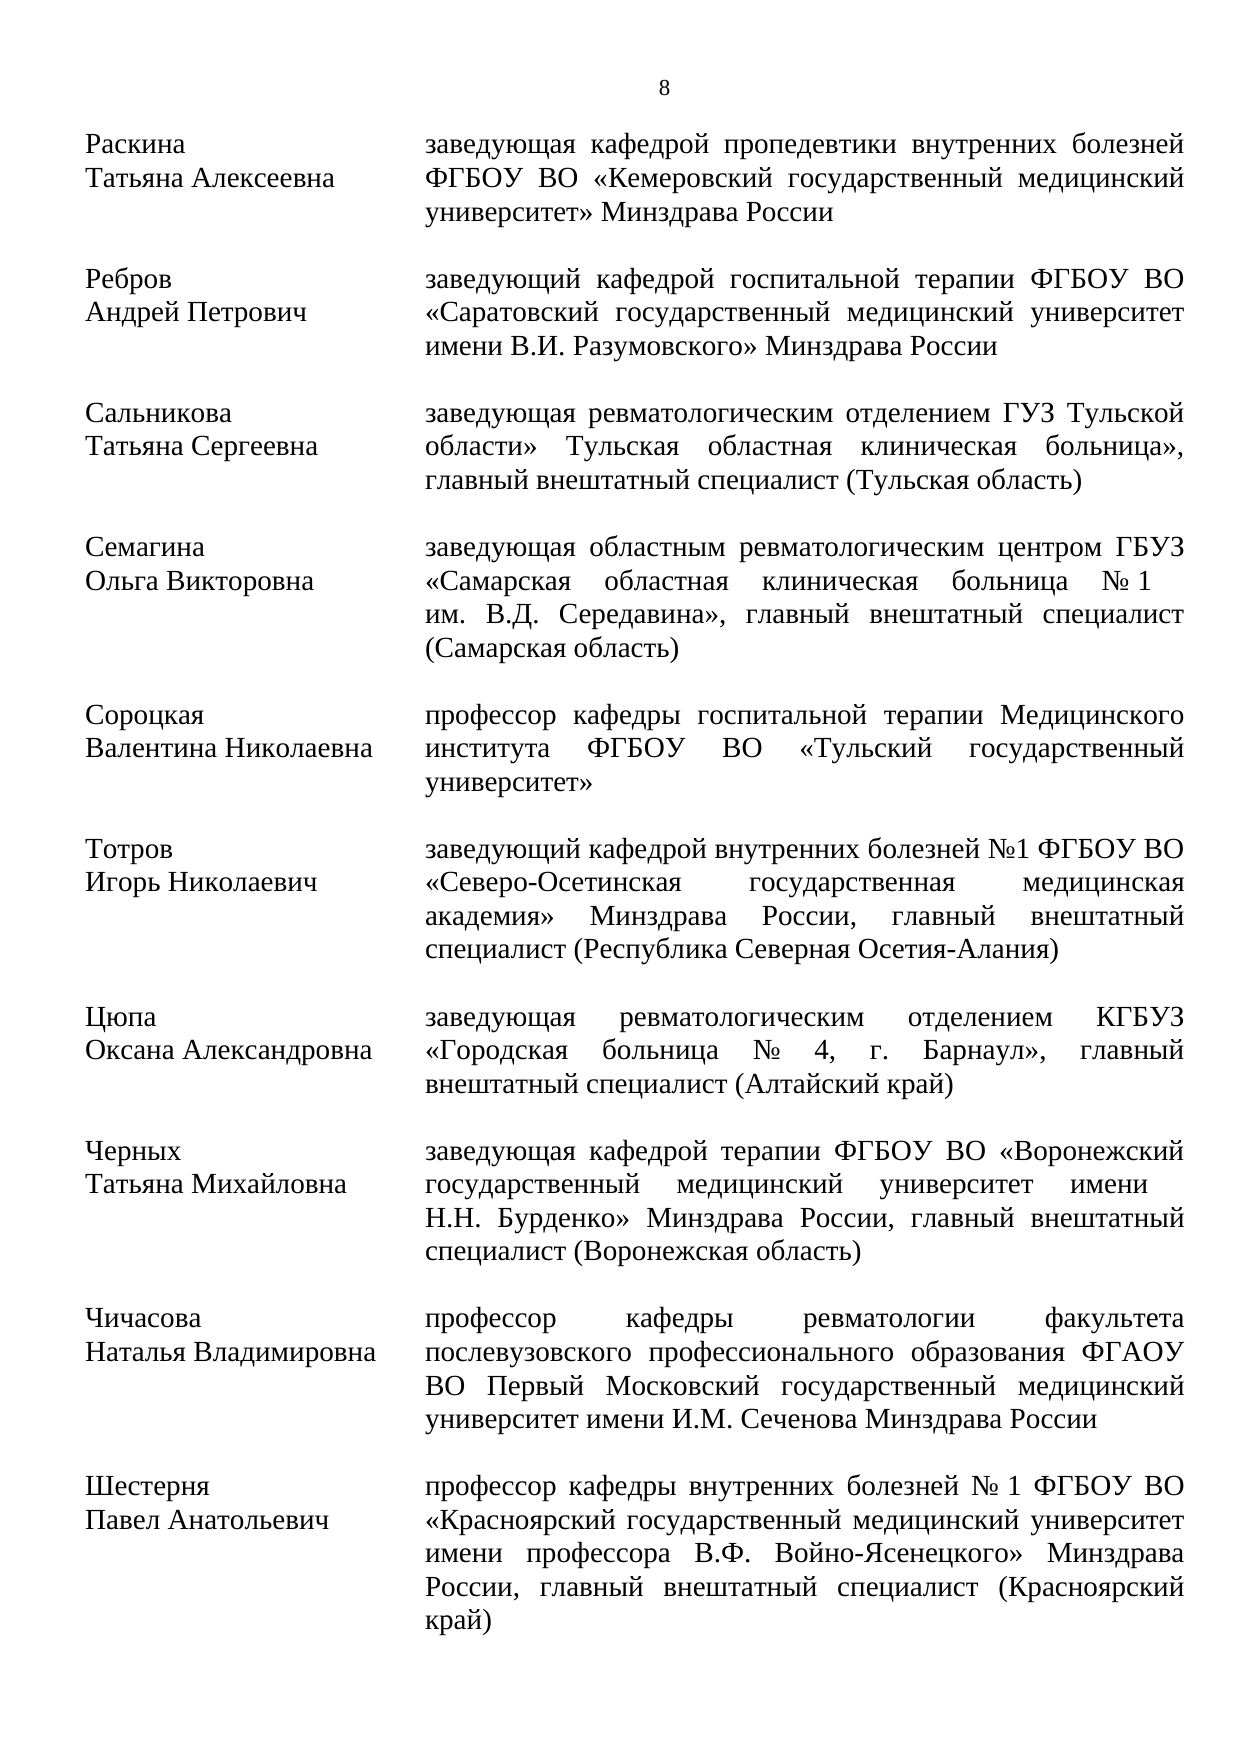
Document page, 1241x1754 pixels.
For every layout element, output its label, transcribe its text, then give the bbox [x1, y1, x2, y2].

table_cell заведующая кафедрой пропедевтики внутренних болезней ФГБОУ ВО «Кемеровский государственный медицинский университет» Минздрава России [414, 127, 1196, 261]
table_cell Ребров Андрей Петрович [74, 261, 413, 395]
table_cell заведующая кафедрой терапии ФГБОУ ВО «Воронежский государственный медицинский университет имени Н.Н. Бурденко» Минздрава России, главный внештатный специалист (Воронежская область) [414, 1133, 1196, 1301]
table_cell заведующая областным ревматологическим центром ГБУЗ «Самарская областная клиническая больница № 1 им. В.Д. Середавина», главный внештатный специалист (Самарская область) [414, 529, 1196, 697]
table_cell профессор кафедры ревматологии факультета послевузовского профессионального образования ФГАОУ ВО Первый Московский государственный медицинский университет имени И.М. Сеченова Минздрава России [414, 1301, 1196, 1468]
table_cell профессор кафедры госпитальной терапии Медицинского института ФГБОУ ВО «Тульский государственный университет» [414, 697, 1196, 831]
table_cell Шестерня Павел Анатольевич [74, 1468, 413, 1636]
table_cell заведующий кафедрой внутренних болезней №1 ФГБОУ ВО «Северо-Осетинская государственная медицинская академия» Минздрава России, главный внештатный специалист (Республика Северная Осетия-Алания) [414, 831, 1196, 999]
table_cell заведующая ревматологическим отделением КГБУЗ «Городская больница № 4, г. Барнаул», главный внештатный специалист (Алтайский край) [414, 999, 1196, 1133]
table_cell Раскина Татьяна Алексеевна [74, 127, 413, 261]
table_cell Тотров Игорь Николаевич [74, 831, 413, 999]
table_cell Сороцкая Валентина Николаевна [74, 697, 413, 831]
table_cell Семагина Ольга Викторовна [74, 529, 413, 697]
table_cell Чичасова Наталья Владимировна [74, 1301, 413, 1468]
table_cell Цюпа Оксана Александровна [74, 999, 413, 1133]
table_cell заведующая ревматологическим отделением ГУЗ Тульской области» Тульская областная клиническая больница», главный внештатный специалист (Тульская область) [414, 395, 1196, 529]
table_cell Черных Татьяна Михайловна [74, 1133, 413, 1301]
table_cell Сальникова Татьяна Сергеевна [74, 395, 413, 529]
table_cell заведующий кафедрой госпитальной терапии ФГБОУ ВО «Саратовский государственный медицинский университет имени В.И. Разумовского» Минздрава России [414, 261, 1196, 395]
table_cell профессор кафедры внутренних болезней № 1 ФГБОУ ВО «Красноярский государственный медицинский университет имени профессора В.Ф. Войно-Ясенецкого» Минздрава России, главный внештатный специалист (Красноярский край) [414, 1468, 1196, 1636]
